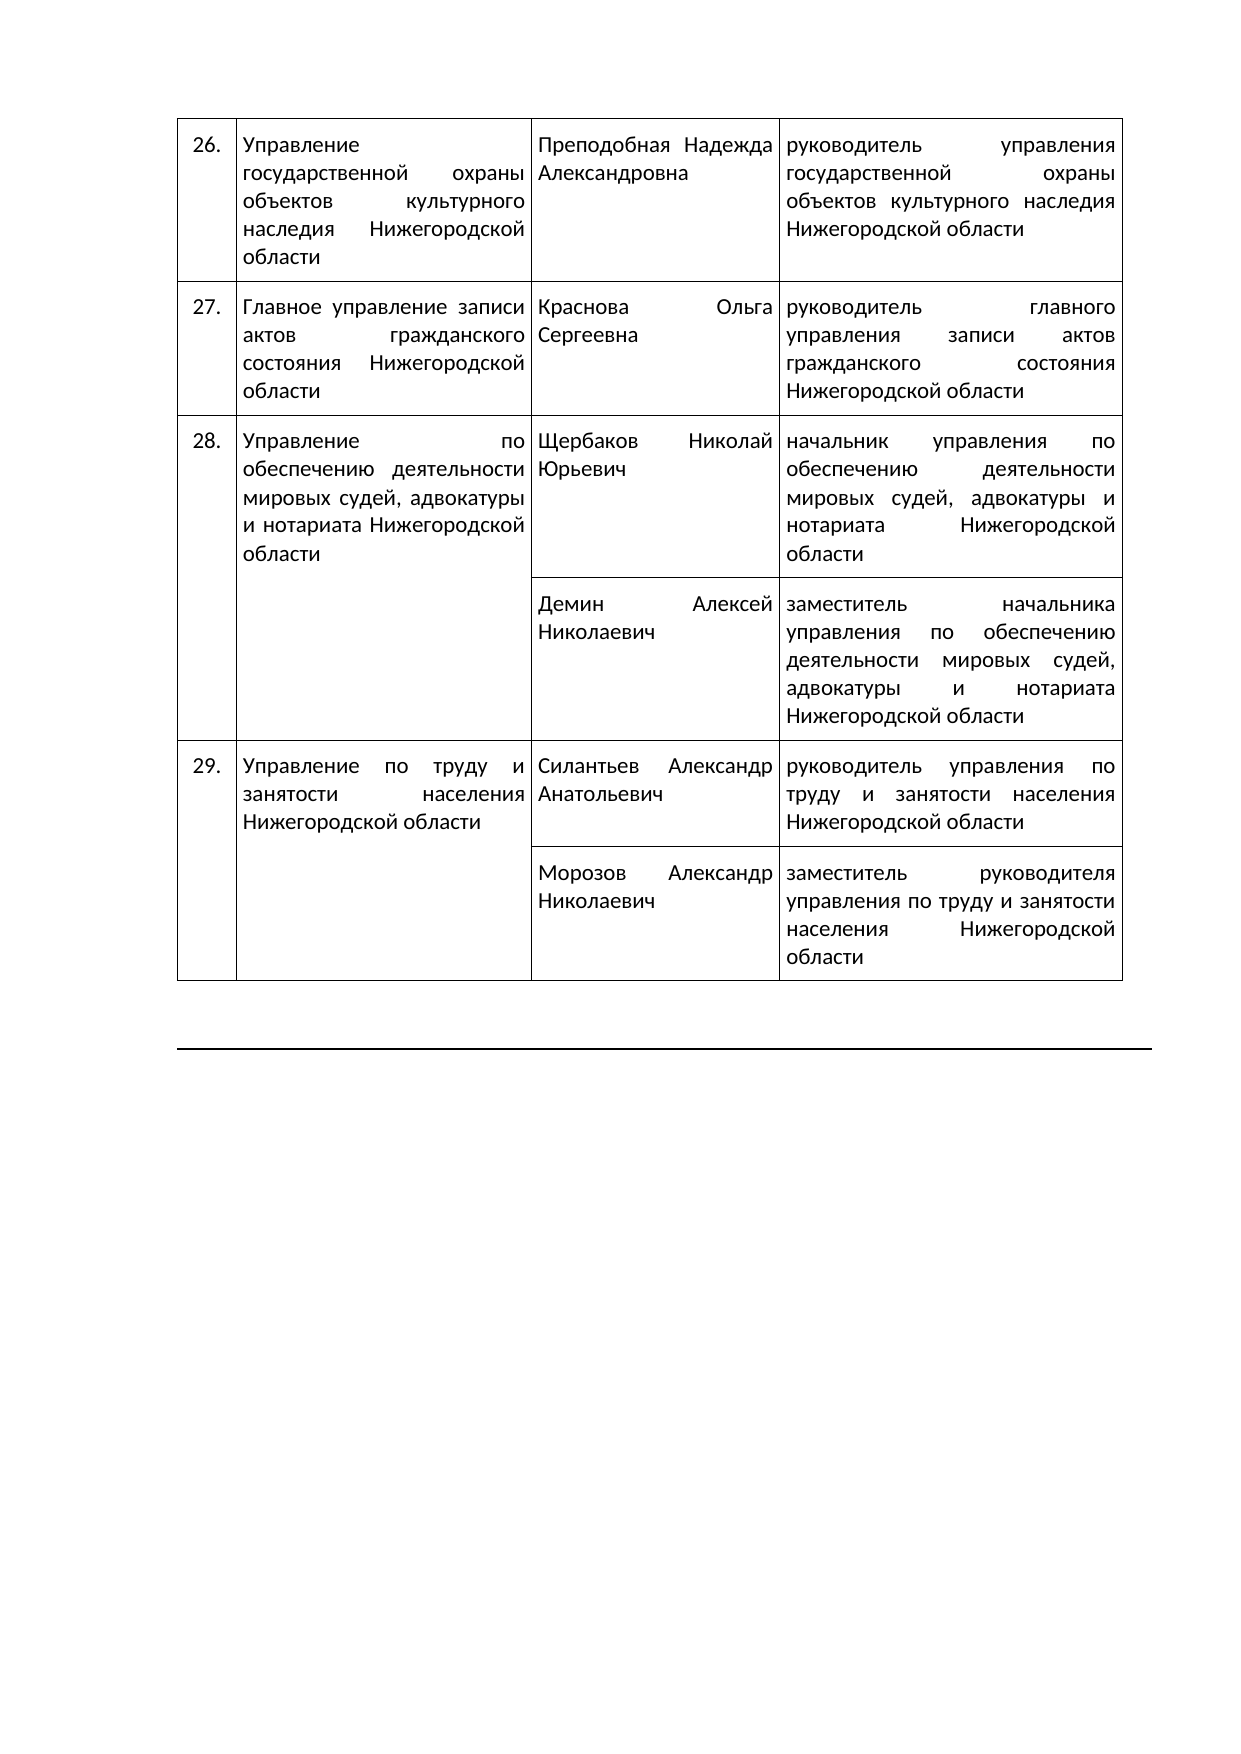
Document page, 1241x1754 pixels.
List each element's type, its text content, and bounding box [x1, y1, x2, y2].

table_cell заместитель руководителя управления по труду и занятости населения Нижегородской области [780, 847, 1122, 980]
table_cell руководитель управления по труду и занятости населения Нижегородской области [780, 741, 1122, 846]
table_cell заместитель начальника управления по обеспечению деятельности мировых судей, адвокатуры и нотариата Нижегородской области [780, 578, 1122, 740]
table_cell Управление по обеспечению деятельности мировых судей, адвокатуры и нотариата Нижегородской области [237, 416, 531, 577]
table_cell 27. [178, 282, 236, 415]
table_cell 29. [178, 741, 236, 846]
table_cell Силантьев Александр Анатольевич [532, 741, 779, 846]
table_cell Морозов Александр Николаевич [532, 847, 779, 980]
table_cell 28. [178, 416, 236, 577]
table_cell [237, 846, 531, 980]
table_cell Краснова Ольга Сергеевна [532, 282, 779, 415]
table_cell [237, 577, 531, 740]
table_cell начальник управления по обеспечению деятельности мировых судей, адвокатуры и нотариата Нижегородской области [780, 416, 1122, 577]
table_cell руководитель управления государственной охраны объектов культурного наследия Нижегородской области [780, 119, 1122, 281]
table_cell руководитель главного управления записи актов гражданского состояния Нижегородской области [780, 282, 1122, 415]
table_cell Главное управление записи актов гражданского состояния Нижегородской области [237, 282, 531, 415]
table_cell [178, 577, 236, 740]
table_cell Щербаков Николай Юрьевич [532, 416, 779, 577]
table_cell Управление государственной охраны объектов культурного наследия Нижегородской области [237, 119, 531, 281]
table_cell Управление по труду и занятости населения Нижегородской области [237, 741, 531, 846]
table_cell [178, 846, 236, 980]
table_cell Демин Алексей Николаевич [532, 578, 779, 740]
table_cell 26. [178, 119, 236, 281]
table_cell Преподобная Надежда Александровна [532, 119, 779, 281]
